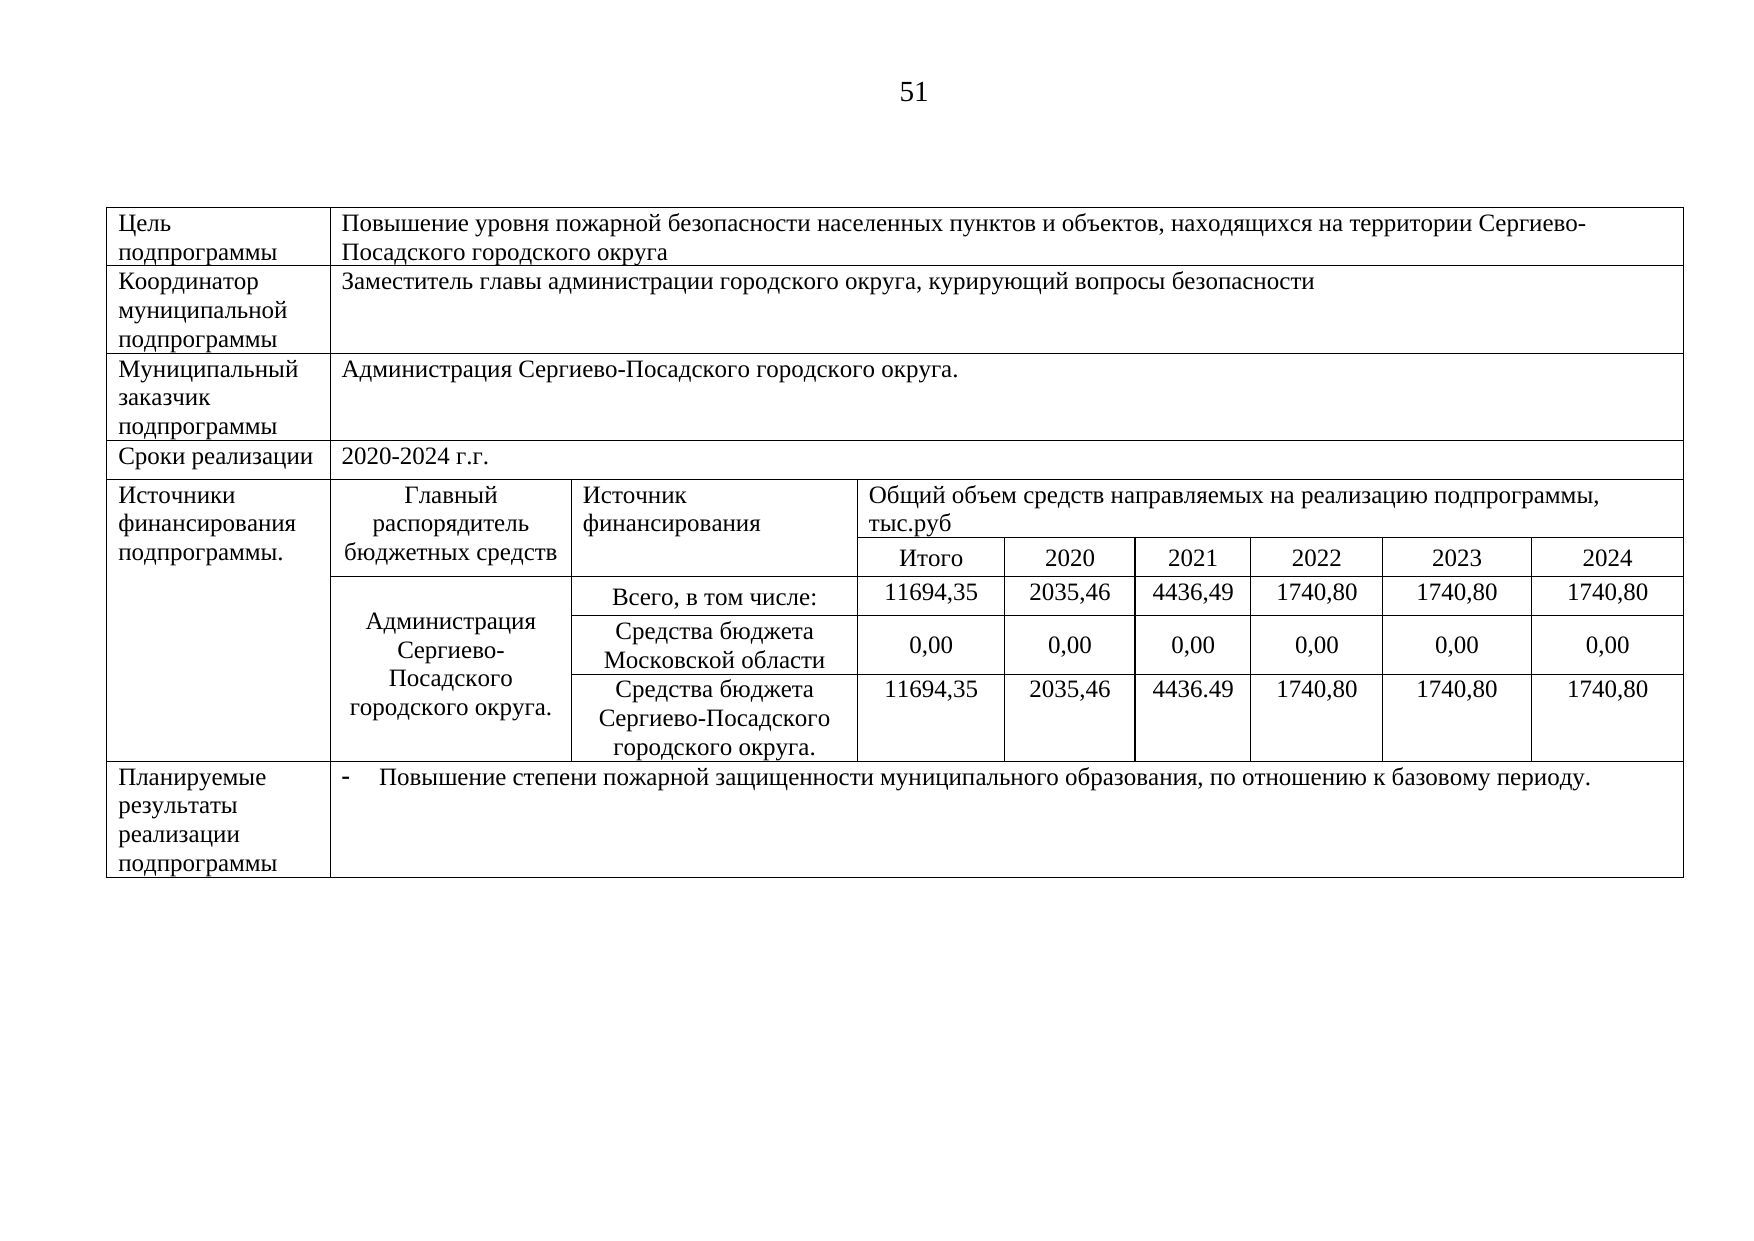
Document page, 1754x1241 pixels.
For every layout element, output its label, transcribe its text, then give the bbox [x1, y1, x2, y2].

table_cell 0,00 [858, 616, 1004, 673]
table_cell Сроки реализации [107, 441, 330, 479]
table_cell 11694,35 [858, 577, 1004, 615]
table_cell 2020-2024 г.г. [331, 441, 1683, 479]
table_cell Главный распорядитель бюджетных средств [331, 480, 571, 576]
table_cell Всего, в том числе: [572, 577, 857, 615]
table_cell 2024 [1532, 538, 1683, 576]
table_cell 2035,46 [1005, 675, 1134, 761]
table_cell Администрация Сергиево-Посадского городского округа. [331, 577, 571, 761]
table_cell 0,00 [1532, 616, 1683, 673]
table_cell Заместитель главы администрации городского округа, курирующий вопросы безопасности [331, 266, 1683, 353]
table_cell 1740,80 [1383, 577, 1531, 615]
table_cell 2035,46 [1005, 577, 1134, 615]
table_cell Повышение степени пожарной защищенности муниципального образования, по отношению к базовому периоду. [331, 762, 1683, 877]
table_header Повышение уровня пожарной безопасности населенных пунктов и объектов, находящихся на территории Сергиево-Посадского городского округа [331, 208, 1683, 265]
table_cell Источник финансирования [572, 480, 857, 576]
table_cell 1740,80 [1251, 675, 1382, 761]
table_cell 1740,80 [1532, 675, 1683, 761]
table_cell Итого [858, 538, 1004, 576]
table_cell 0,00 [1383, 616, 1531, 673]
table_cell 2021 [1136, 538, 1250, 576]
table_cell Координатор муниципальной подпрограммы [107, 266, 330, 353]
table_cell 1740,80 [1532, 577, 1683, 615]
table_cell 1740,80 [1251, 577, 1382, 615]
table_cell Муниципальный заказчик подпрограммы [107, 354, 330, 440]
table_header Цель подпрограммы [107, 208, 330, 265]
table_cell 11694,35 [858, 675, 1004, 761]
table_cell 1740,80 [1383, 675, 1531, 761]
table_cell Средства бюджета Сергиево-Посадского городского округа. [572, 675, 857, 761]
table_cell 2022 [1251, 538, 1382, 576]
table_cell Средства бюджета Московской области [572, 616, 857, 673]
table_cell 0,00 [1136, 616, 1250, 673]
table_cell Общий объем средств направляемых на реализацию подпрограммы, тыс.руб [858, 480, 1683, 537]
table_cell 0,00 [1005, 616, 1134, 673]
table_cell Источники финансирования подпрограммы. [107, 480, 330, 761]
table_cell 2023 [1383, 538, 1531, 576]
table_cell Администрация Сергиево-Посадского городского округа. [331, 354, 1683, 440]
table_cell 4436,49 [1136, 577, 1250, 615]
table_cell 2020 [1005, 538, 1134, 576]
table_cell Планируемые результаты реализации подпрограммы [107, 762, 330, 877]
table_cell 4436.49 [1136, 675, 1250, 761]
table_cell 0,00 [1251, 616, 1382, 673]
